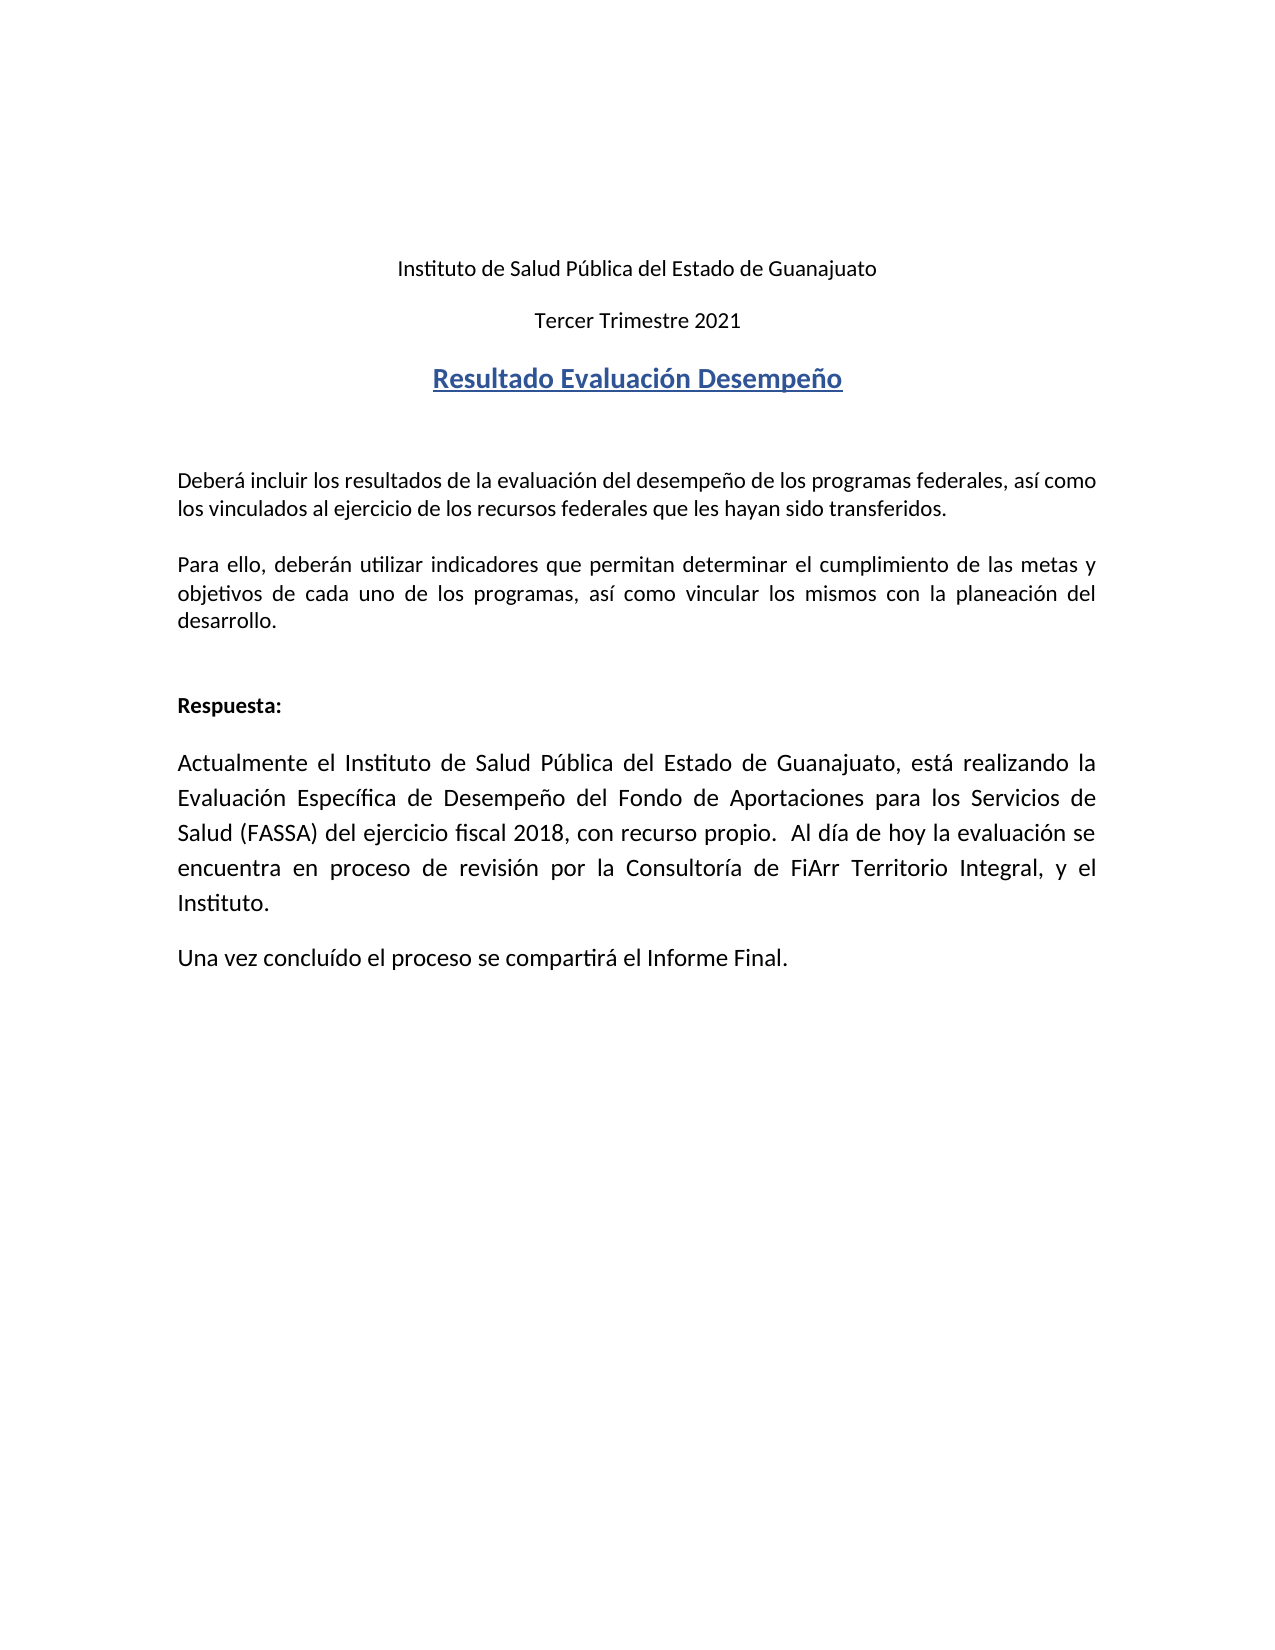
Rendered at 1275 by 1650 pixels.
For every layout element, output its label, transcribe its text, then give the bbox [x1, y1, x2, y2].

text Para ello, deberán utilizar indicadores que permitan determinar el cumplimiento de las metas y objetivos de cada uno de los programas, así como vincular los mismos con la planeación del desarrollo. [177, 551, 1098, 635]
text Actualmente el Instituto de Salud Pública del Estado de Guanajuato, está realizando la Evaluación Específica de Desempeño del Fondo de Aportaciones para los Servicios de Salud (FASSA) del ejercicio fiscal 2018, con recurso propio. Al día de hoy la evaluación se encuentra en proceso de revisión por la Consultoría de FiArr Territorio Integral, y el Instituto. [177, 747, 1098, 917]
text Deberá incluir los resultados de la evaluación del desempeño de los programas federales, así como los vinculados al ejercicio de los recursos federales que les hayan sido transferidos. [177, 467, 1098, 523]
text Respuesta: [177, 691, 1098, 719]
text Resultado Evaluación Desempeño [177, 360, 1098, 395]
text Una vez concluído el proceso se compartirá el Informe Final. [177, 943, 1098, 973]
text Tercer Trimestre 2021 [177, 307, 1098, 335]
text Instituto de Salud Pública del Estado de Guanajuato [177, 254, 1098, 282]
